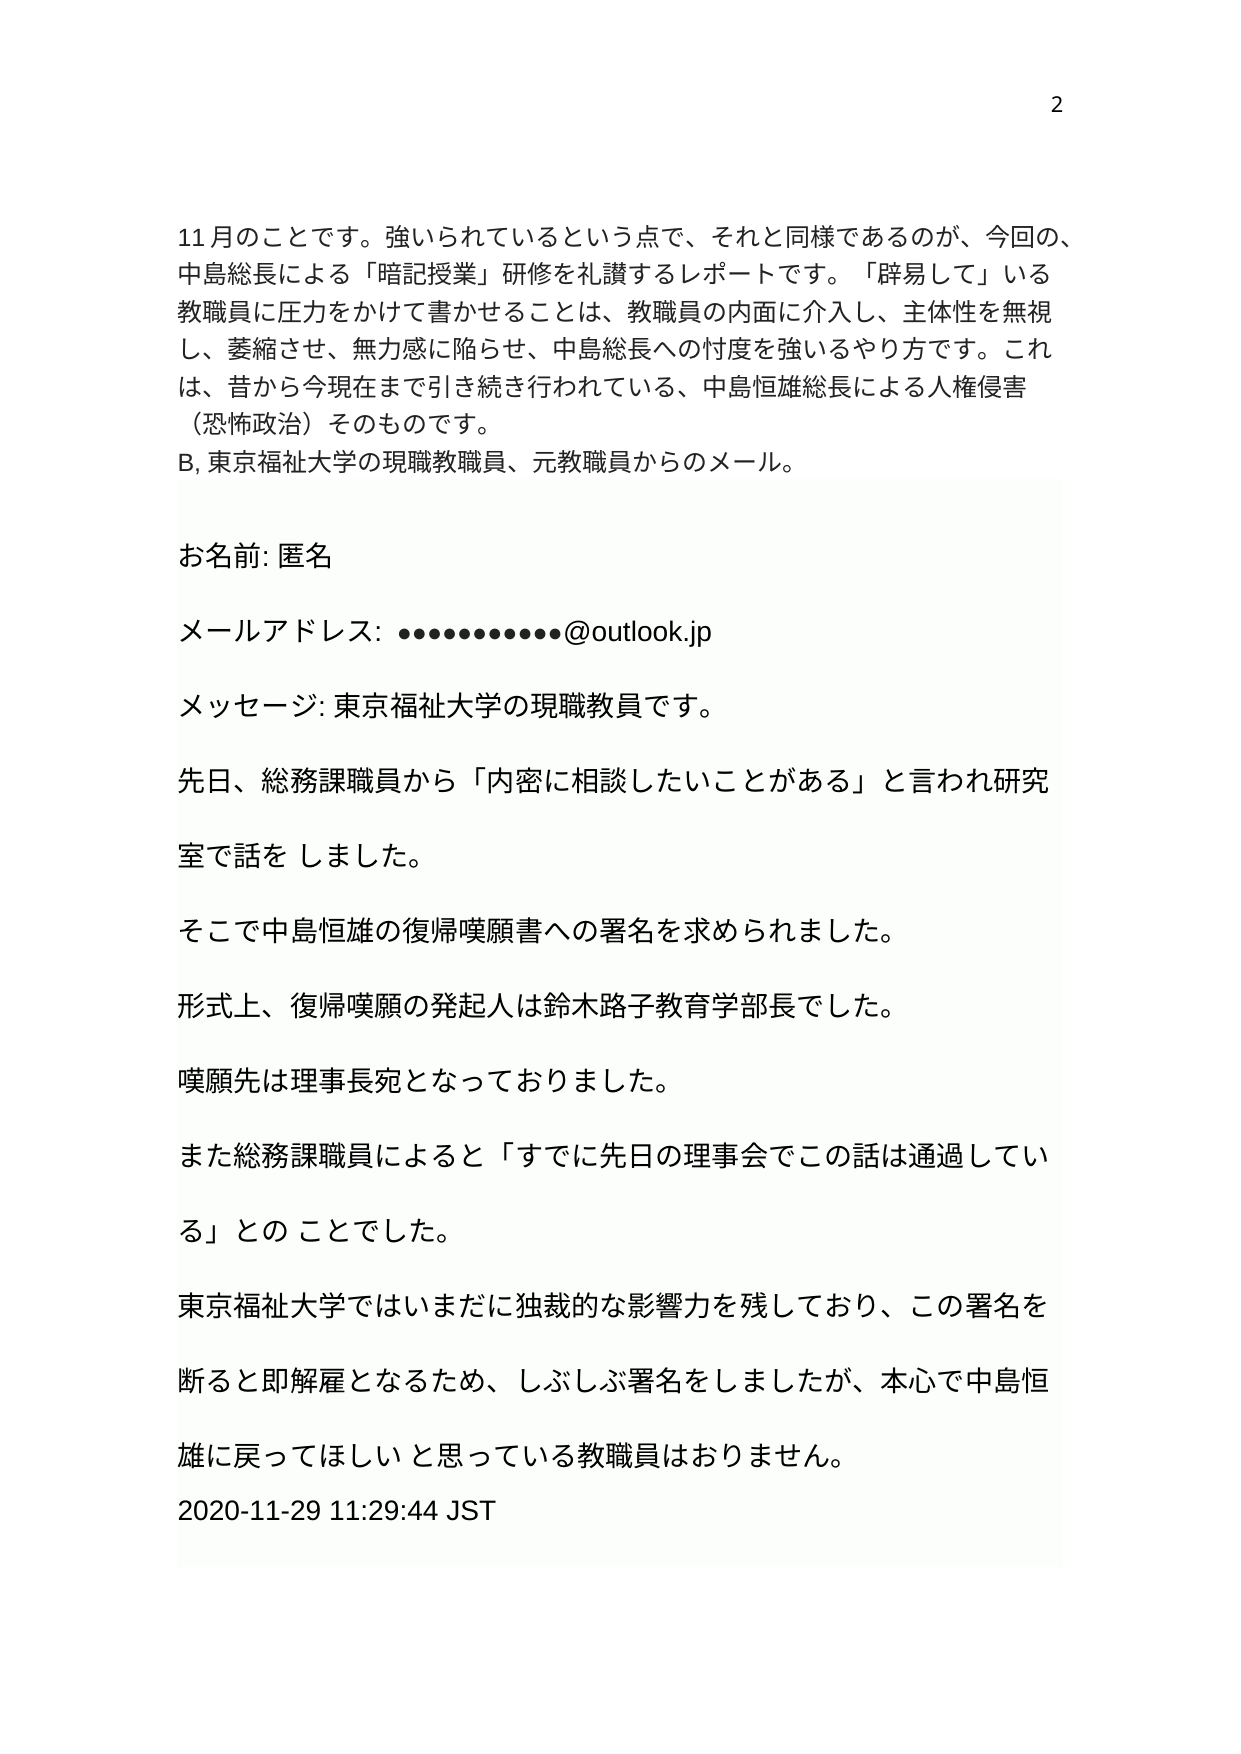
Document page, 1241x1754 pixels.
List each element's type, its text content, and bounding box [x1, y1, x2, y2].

text そこで中島恒雄の復帰嘆願書への署名を求められました。 [177, 892, 1063, 967]
text 嘆願先は理事長宛となっておりました。 [177, 1042, 1063, 1117]
text 形式上、復帰嘆願の発起人は鈴木路子教育学部長でした。 [177, 967, 1063, 1042]
text メールアドレス: ●●●●●●●●●●●@outlook.jp [177, 592, 1063, 667]
text メッセージ: 東京福祉大学の現職教員です。 [177, 667, 1063, 742]
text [177, 217, 1063, 442]
text お名前: 匿名 [177, 517, 1063, 592]
text B, 東京福祉大学の現職教職員、元教職員からのメール。 [177, 442, 1063, 479]
text 先日、総務課職員から「内密に相談したいことがある」と言われ研究室で話を しました。 [177, 742, 1063, 892]
text 2020-11-29 11:29:44 JST [177, 1492, 1063, 1529]
text 東京福祉大学ではいまだに独裁的な影響力を残しており、この署名を断ると即解雇となるため、しぶしぶ署名をしましたが、本心で中島恒雄に戻ってほしい と思っている教職員はおりません。 [177, 1267, 1063, 1492]
text また総務課職員によると「すでに先日の理事会でこの話は通過している」との ことでした。 [177, 1117, 1063, 1267]
